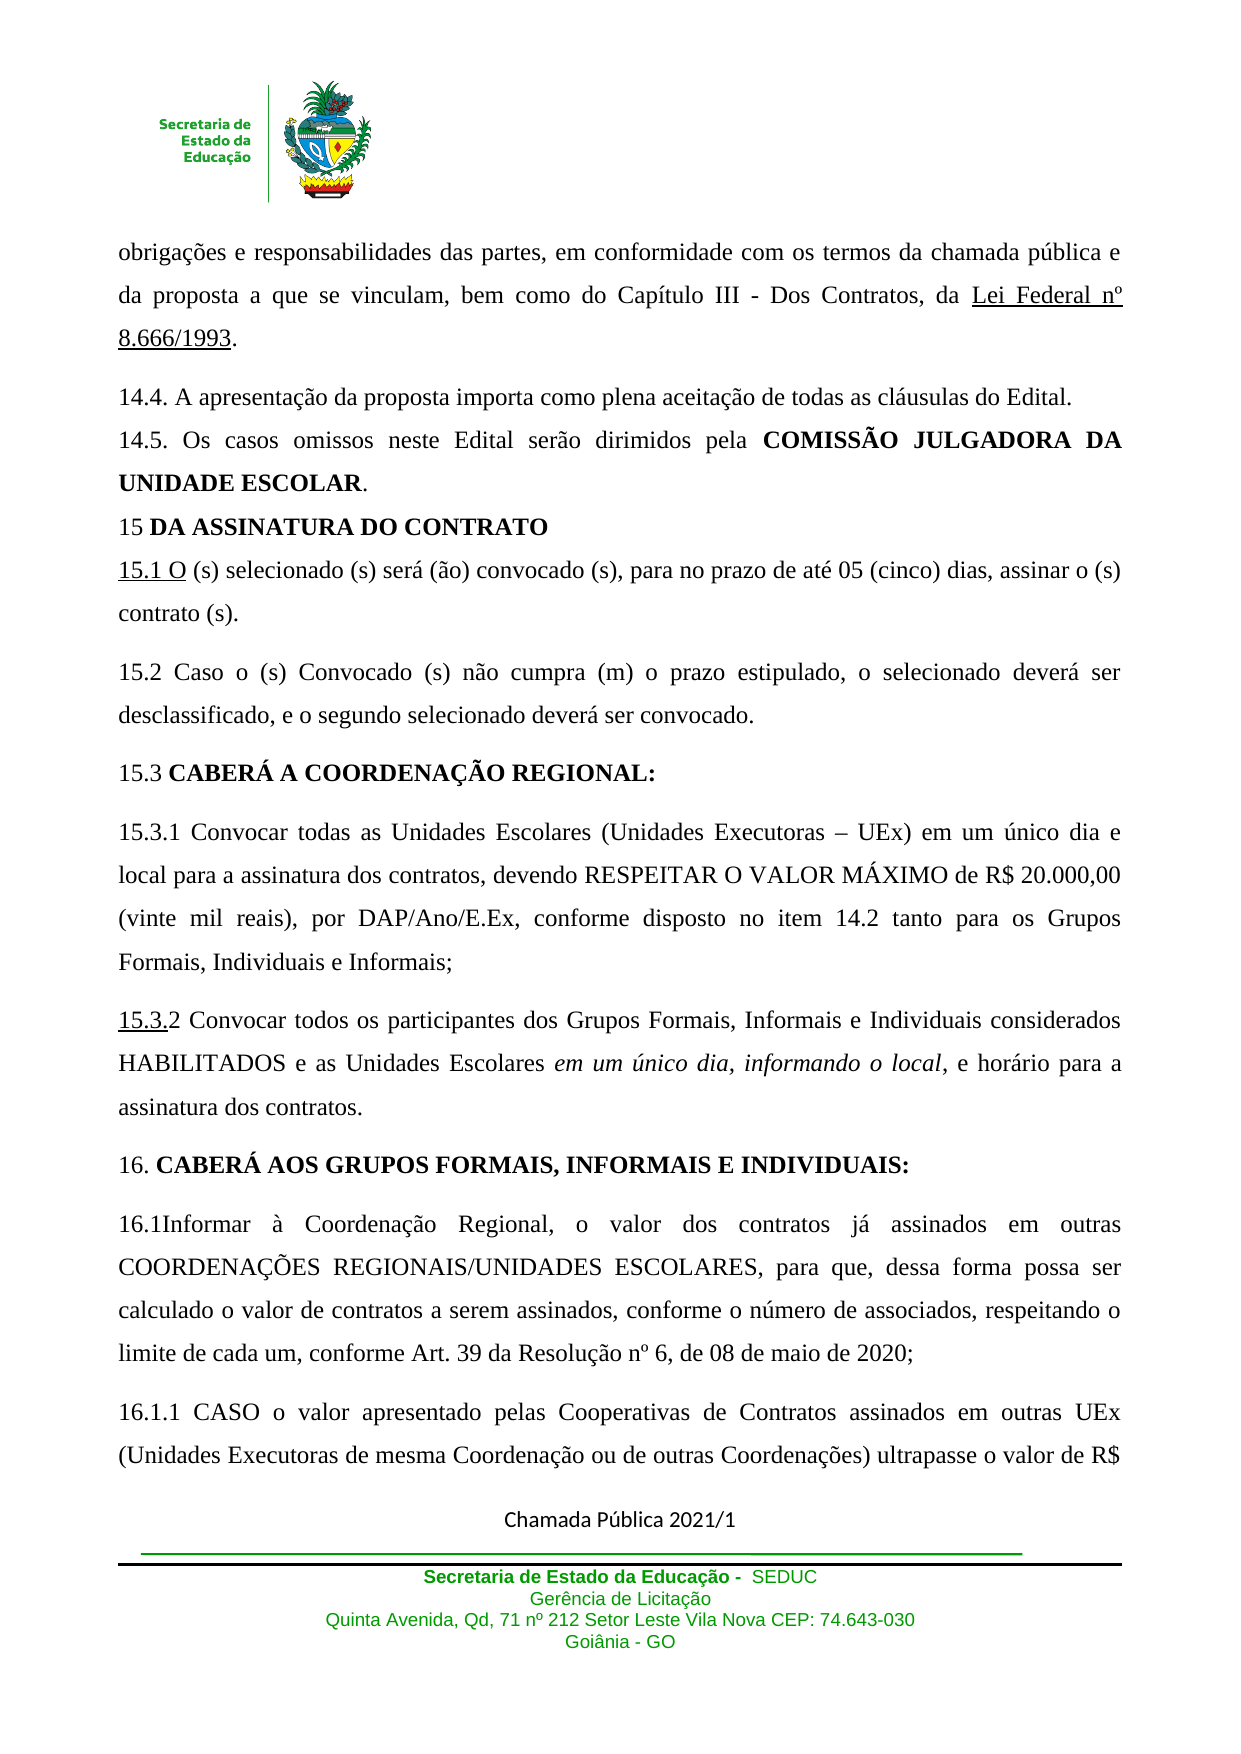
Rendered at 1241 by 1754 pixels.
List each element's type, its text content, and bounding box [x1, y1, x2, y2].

text 15.3.1 Convocar todas as Unidades Escolares (Unidades Executoras – UEx) em um único dia e local para a assinatura dos contratos, devendo RESPEITAR O VALOR MÁXIMO de R$ 20.000,00 (vinte mil reais), por DAP/Ano/E.Ex, conforme disposto no item 14.2 tanto para os Grupos Formais, Individuais e Informais; [118, 817, 1122, 975]
text 15.1 O (s) selecionado (s) será (ão) convocado (s), para no prazo de até 05 (cinco) dias, assinar o (s) contrato (s). [118, 555, 1122, 627]
text 14.4. A apresentação da proposta importa como plena aceitação de todas as cláusulas do Edital. [118, 382, 1122, 411]
text 15.2 Caso o (s) Convocado (s) não cumpra (m) o prazo estipulado, o selecionado deverá ser desclassificado, e o segundo selecionado deverá ser convocado. [118, 657, 1122, 728]
picture [118, 73, 412, 210]
text 16. CABERÁ AOS GRUPOS FORMAIS, INFORMAIS E INDIVIDUAIS: [118, 1150, 1122, 1179]
text 16.1Informar à Coordenação Regional, o valor dos contratos já assinados em outras COORDENAÇÕES REGIONAIS/UNIDADES ESCOLARES, para que, dessa forma possa ser calculado o valor de contratos a serem assinados, conforme o número de associados, respeitando o limite de cada um, conforme Art. 39 da Resolução nº 6, de 08 de maio de 2020; [118, 1209, 1122, 1367]
text 15.3 CABERÁ A COORDENAÇÃO REGIONAL: [118, 758, 1122, 787]
text 15.3.2 Convocar todos os participantes dos Grupos Formais, Informais e Individuais considerados HABILITADOS e as Unidades Escolares em um único dia, informando o local, e horário para a assinatura dos contratos. [118, 1005, 1122, 1120]
text 15 DA ASSINATURA DO CONTRATO [118, 512, 1122, 540]
text 14.5. Os casos omissos neste Edital serão dirimidos pela COMISSÃO JULGADORA DA UNIDADE ESCOLAR. [118, 425, 1122, 497]
